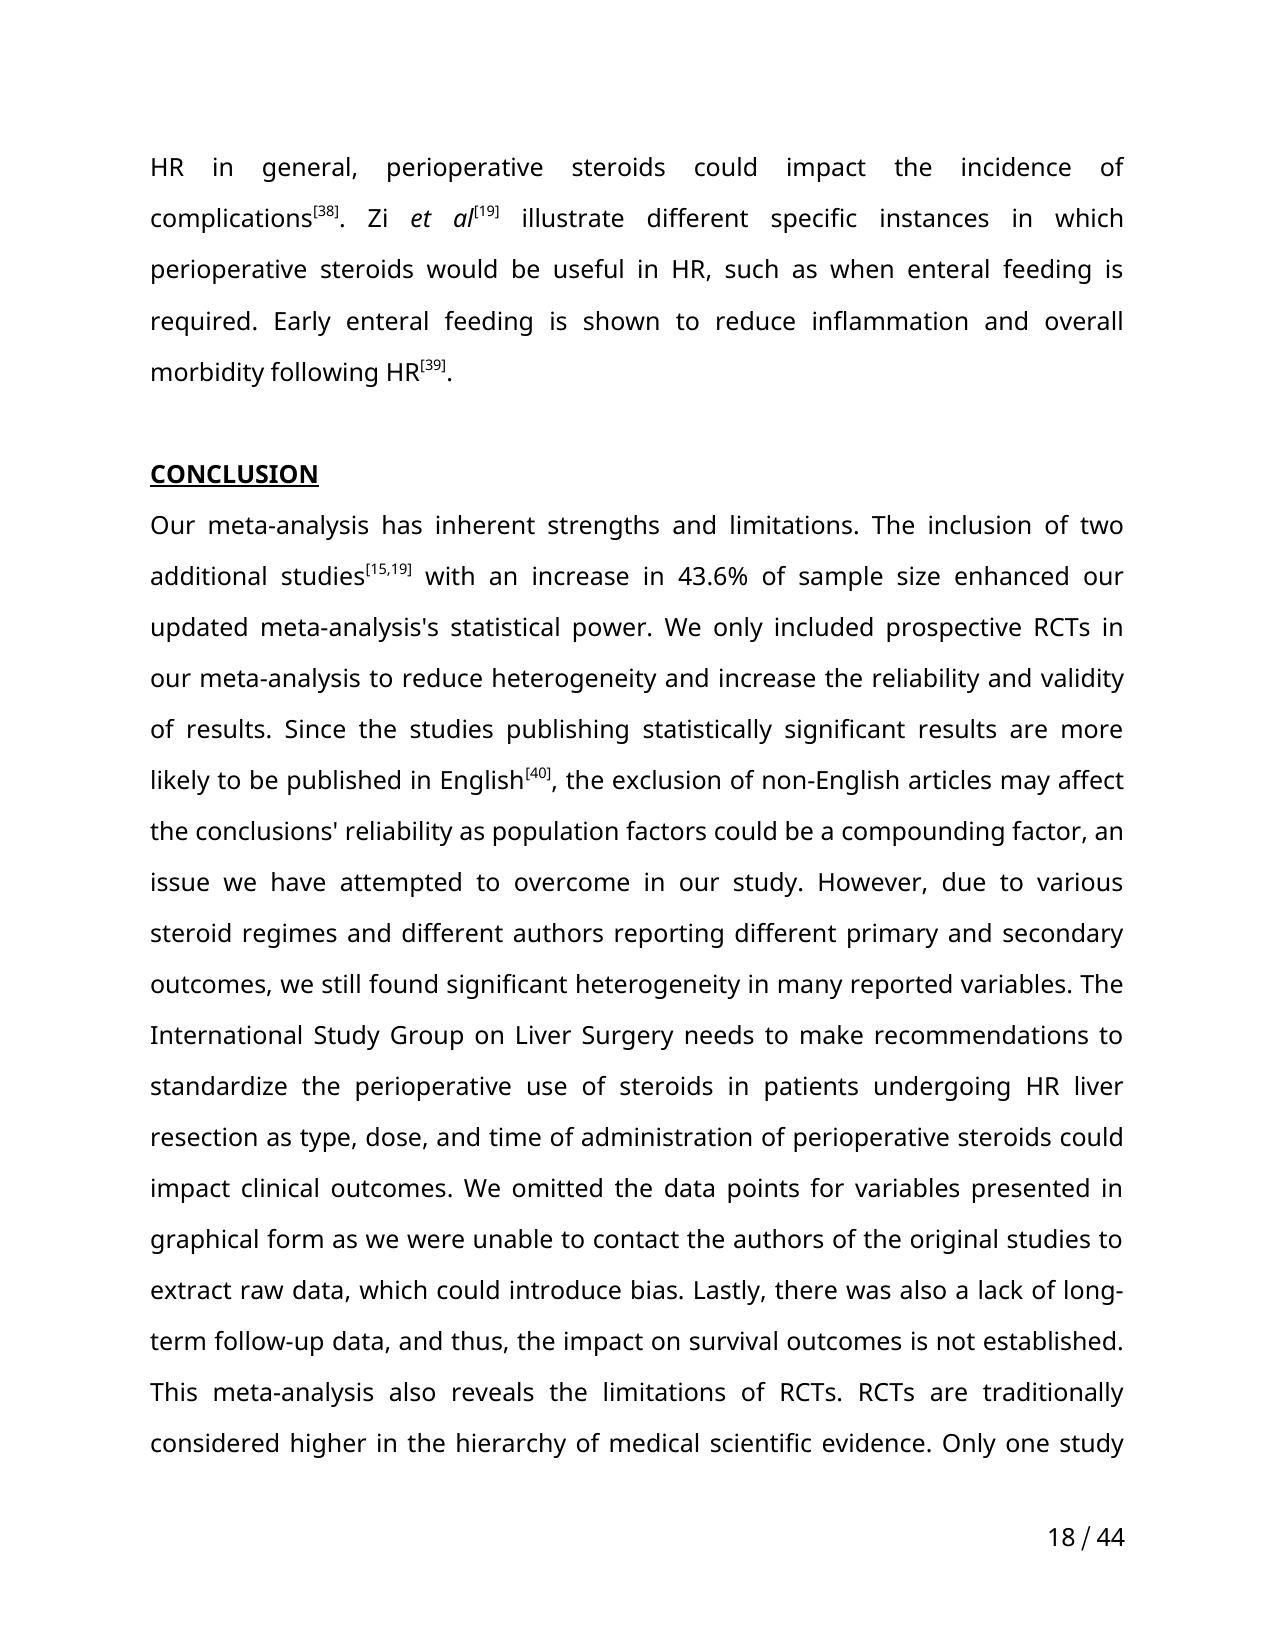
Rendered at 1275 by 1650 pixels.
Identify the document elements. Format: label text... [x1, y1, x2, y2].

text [150, 150, 1125, 388]
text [150, 507, 1125, 1460]
text CONCLUSION [150, 456, 1125, 490]
